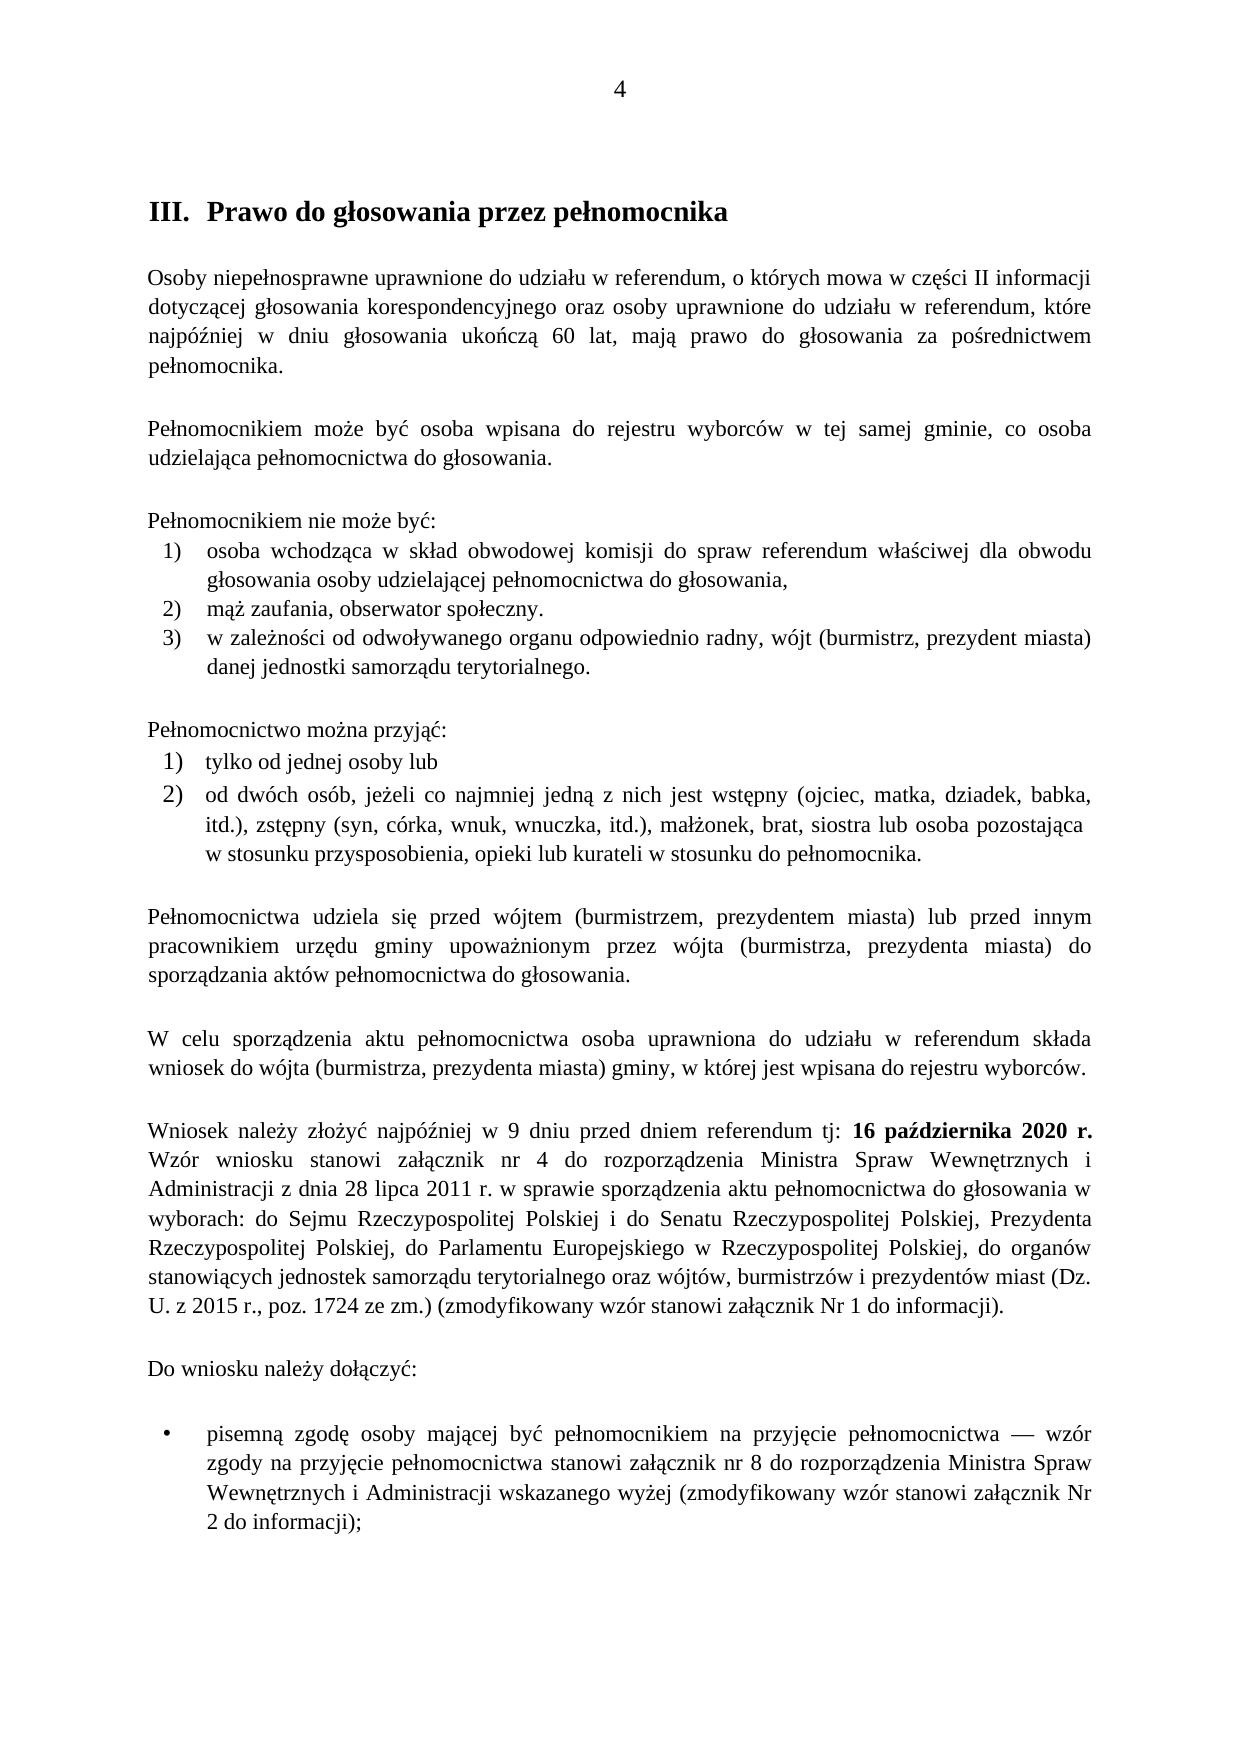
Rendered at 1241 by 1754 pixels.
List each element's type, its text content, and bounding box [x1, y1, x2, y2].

list w zależności od odwoływanego organu odpowiednio radny, wójt (burmistrz, prezydent miasta) danej jednostki samorządu terytorialnego. [162, 624, 1093, 680]
text Pełnomocnikiem nie może być: [147, 507, 1093, 533]
text Do wniosku należy dołączyć: [147, 1355, 1093, 1382]
list mąż zaufania, obserwator społeczny. [162, 595, 1093, 621]
text Pełnomocnictwo można przyjąć: [147, 716, 1093, 743]
subtitle III. Prawo do głosowania przez pełnomocnika [148, 194, 1092, 228]
text Wniosek należy złożyć najpóźniej w 9 dniu przed dniem referendum tj: 16 października 2020 r. Wzór wniosku stanowi załącznik nr 4 do rozporządzenia Ministra Spraw Wewnętrznych i Administracji z dnia 28 lipca 2011 r. w sprawie sporządzenia aktu pełnomocnictwa do głosowania w wyborach: do Sejmu Rzeczypospolitej Polskiej i do Senatu Rzeczypospolitej Polskiej, Prezydenta Rzeczypospolitej Polskiej, do Parlamentu Europejskiego w Rzeczypospolitej Polskiej, do organów stanowiących jednostek samorządu terytorialnego oraz wójtów, burmistrzów i prezydentów miast (Dz. U. z 2015 r., poz. 1724 ze zm.) (zmodyfikowany wzór stanowi załącznik Nr 1 do informacji). [147, 1117, 1093, 1318]
text Pełnomocnictwa udziela się przed wójtem (burmistrzem, prezydentem miasta) lub przed innym pracownikiem urzędu gminy upoważnionym przez wójta (burmistrza, prezydenta miasta) do sporządzania aktów pełnomocnictwa do głosowania. [147, 903, 1093, 988]
text W celu sporządzenia aktu pełnomocnictwa osoba uprawniona do udziału w referendum składa wniosek do wójta (burmistrza, prezydenta miasta) gminy, w której jest wpisana do rejestru wyborców. [147, 1024, 1093, 1080]
list pisemną zgodę osoby mającej być pełnomocnikiem na przyjęcie pełnomocnictwa — wzór zgody na przyjęcie pełnomocnictwa stanowi załącznik nr 8 do rozporządzenia Ministra Spraw Wewnętrznych i Administracji wskazanego wyżej (zmodyfikowany wzór stanowi załącznik Nr 2 do informacji); [162, 1418, 1093, 1534]
text Pełnomocnikiem może być osoba wpisana do rejestru wyborców w tej samej gminie, co osoba udzielająca pełnomocnictwa do głosowania. [147, 415, 1093, 470]
list osoba wchodząca w skład obwodowej komisji do spraw referendum właściwej dla obwodu głosowania osoby udzielającej pełnomocnictwa do głosowania, [162, 537, 1093, 592]
text Osoby niepełnosprawne uprawnione do udziału w referendum, o których mowa w części II informacji dotyczącej głosowania korespondencyjnego oraz osoby uprawnione do udziału w referendum, które najpóźniej w dniu głosowania ukończą 60 lat, mają prawo do głosowania za pośrednictwem pełnomocnika. [147, 264, 1093, 378]
list od dwóch osób, jeżeli co najmniej jedną z nich jest wstępny (ojciec, matka, dziadek, babka, itd.), zstępny (syn, córka, wnuk, wnuczka, itd.), małżonek, brat, siostra lub osoba pozostająca w stosunku przysposobienia, opieki lub kurateli w stosunku do pełnomocnika. [162, 779, 1093, 866]
list tylko od jednej osoby lub [162, 746, 1093, 775]
